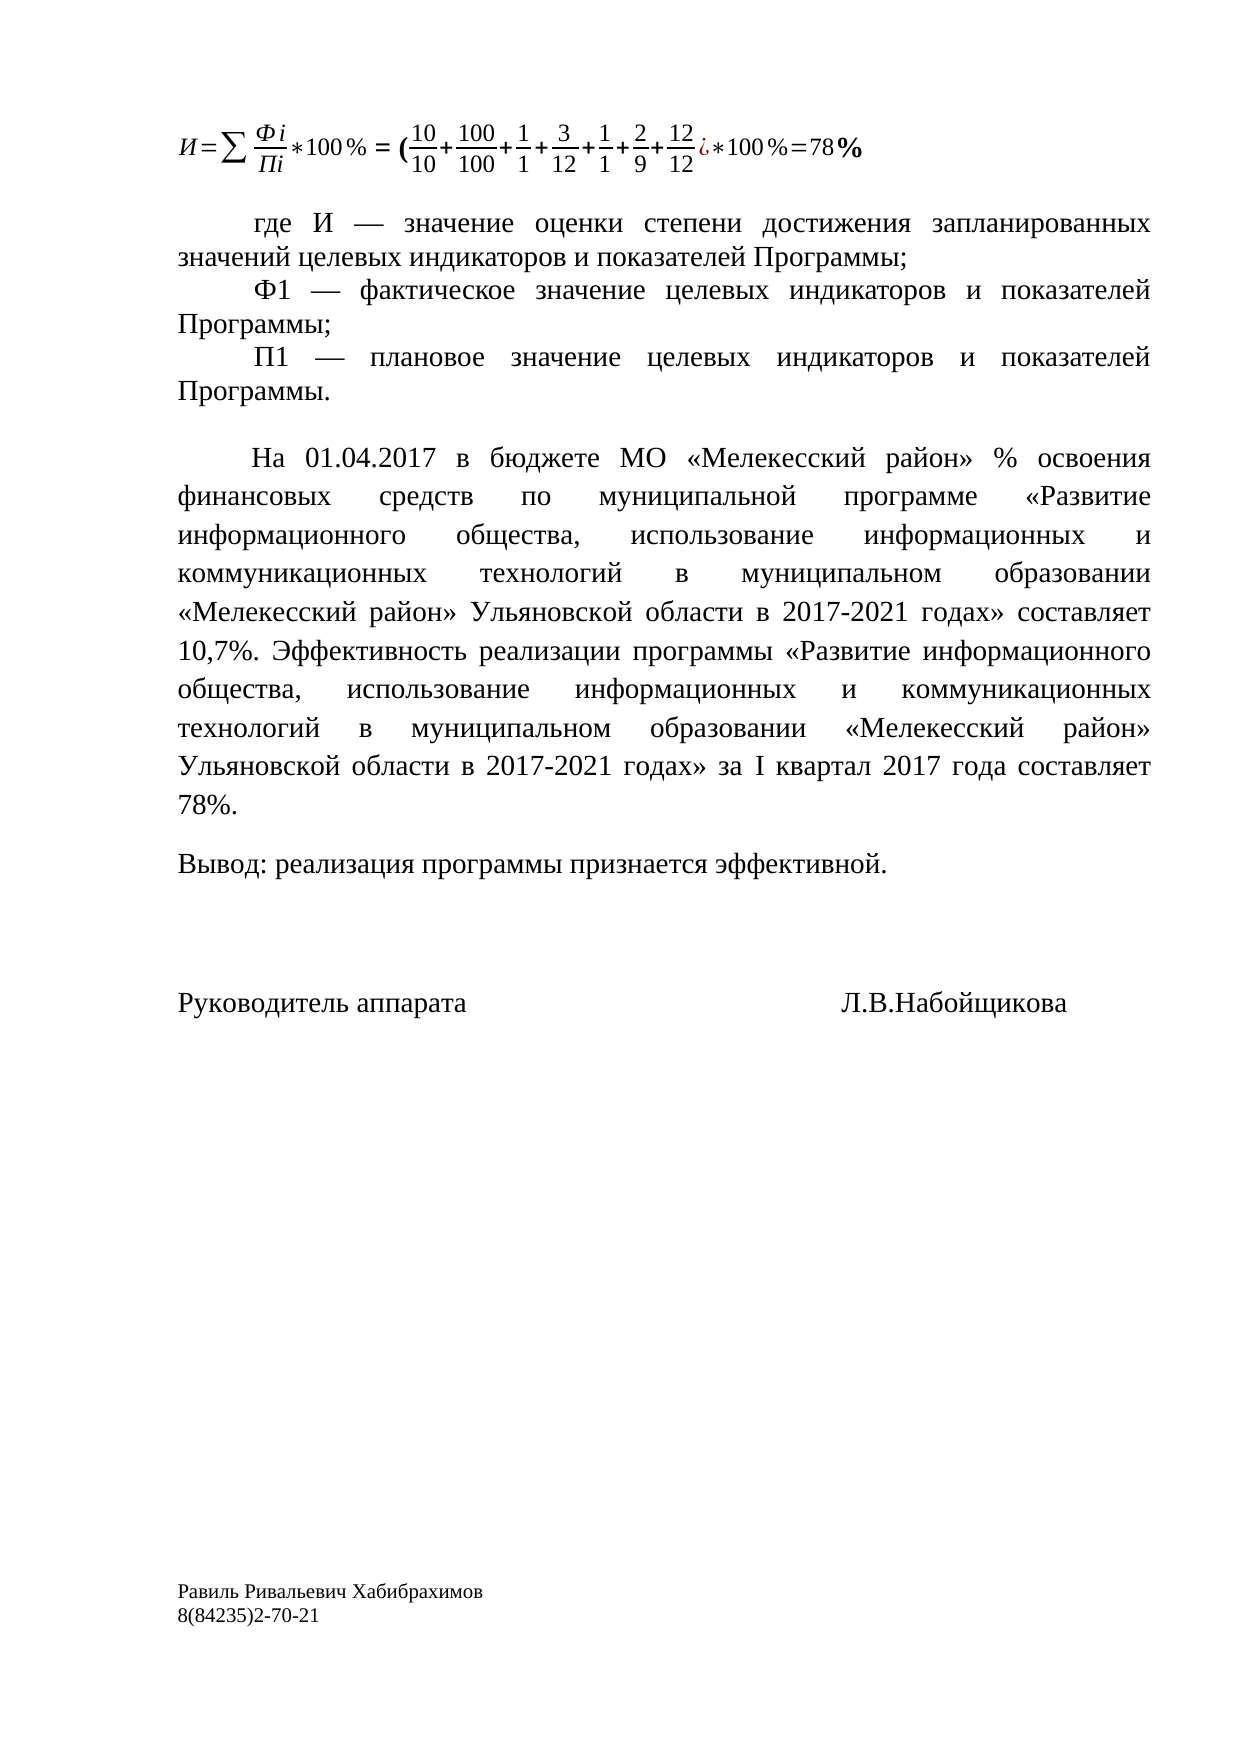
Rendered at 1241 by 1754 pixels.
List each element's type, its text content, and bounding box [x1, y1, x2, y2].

text На 01.04.2017 в бюджете МО «Мелекесский район» % освоения финансовых средств по муниципальной программе «Развитие информационного общества, использование информационных и коммуникационных технологий в муниципальном образовании «Мелекесский район» Ульяновской области в 2017-2021 годах» составляет 10,7%. Эффективность реализации программы «Развитие информационного общества, использование информационных и коммуникационных технологий в муниципальном образовании «Мелекесский район» Ульяновской области в 2017-2021 годах» за I квартал 2017 года составляет 78%. [177, 440, 1152, 820]
text Равиль Ривальевич Хабибрахимов [177, 1579, 1152, 1603]
text П1 — плановое значение целевых индикаторов и показателей Программы. [177, 339, 1152, 406]
text 8(84235)2-70-21 [177, 1603, 1152, 1627]
text Руководитель аппарата Л.В.Набойщикова [177, 985, 1152, 1019]
text Вывод: реализация программы признается эффективной. [177, 846, 1152, 880]
text где И — значение оценки степени достижения запланированных значений целевых индикаторов и показателей Программы; [177, 205, 1152, 272]
text Ф1 — фактическое значение целевых индикаторов и показателей Программы; [177, 272, 1152, 339]
text = (% [177, 118, 1152, 179]
